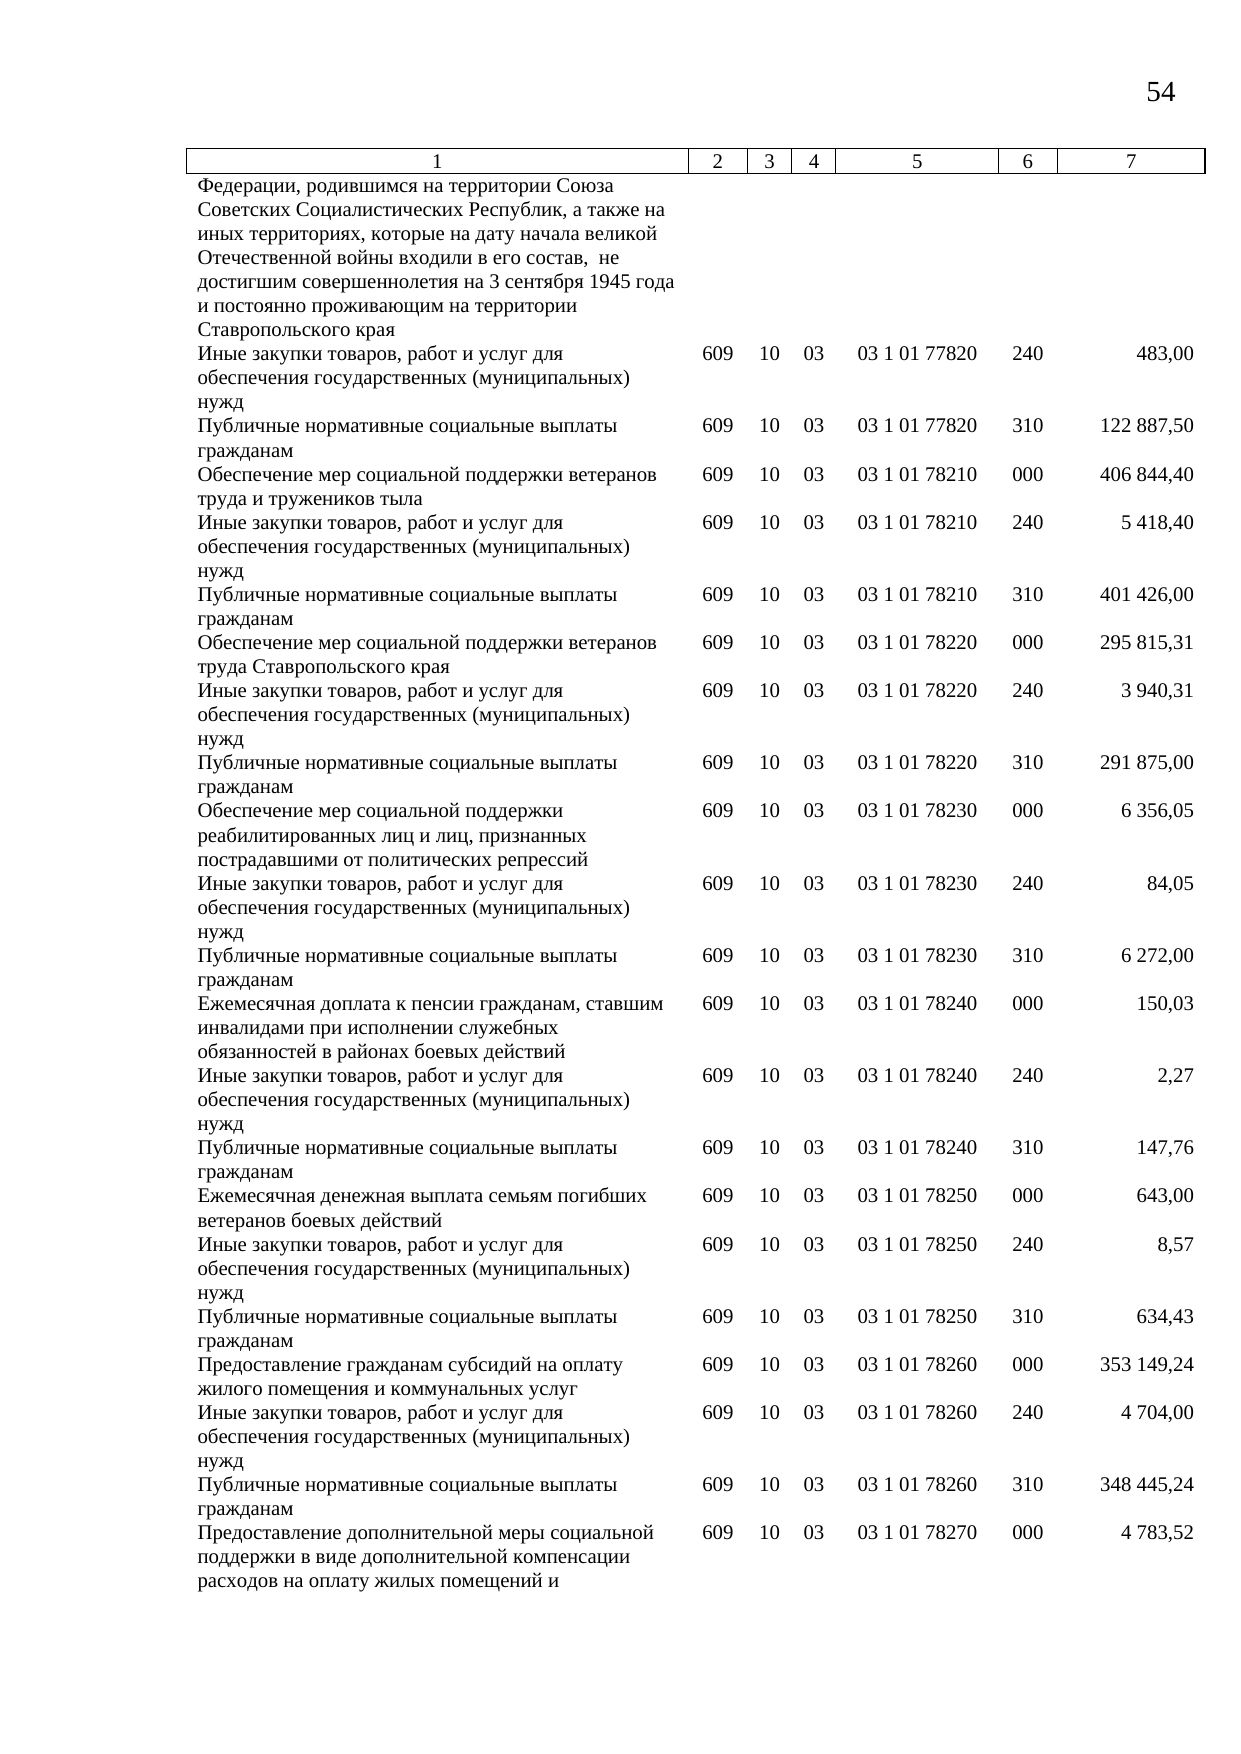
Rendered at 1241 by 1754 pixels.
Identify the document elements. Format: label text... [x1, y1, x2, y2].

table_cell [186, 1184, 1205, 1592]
table_header 1 [187, 149, 688, 173]
table_header 4 [792, 149, 835, 173]
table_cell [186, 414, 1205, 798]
table_header 5 [836, 149, 998, 173]
table_header 7 [1058, 149, 1204, 173]
table_header 3 [748, 149, 791, 173]
table_header 2 [689, 149, 747, 173]
table_header 6 [999, 149, 1057, 173]
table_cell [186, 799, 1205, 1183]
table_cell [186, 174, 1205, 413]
